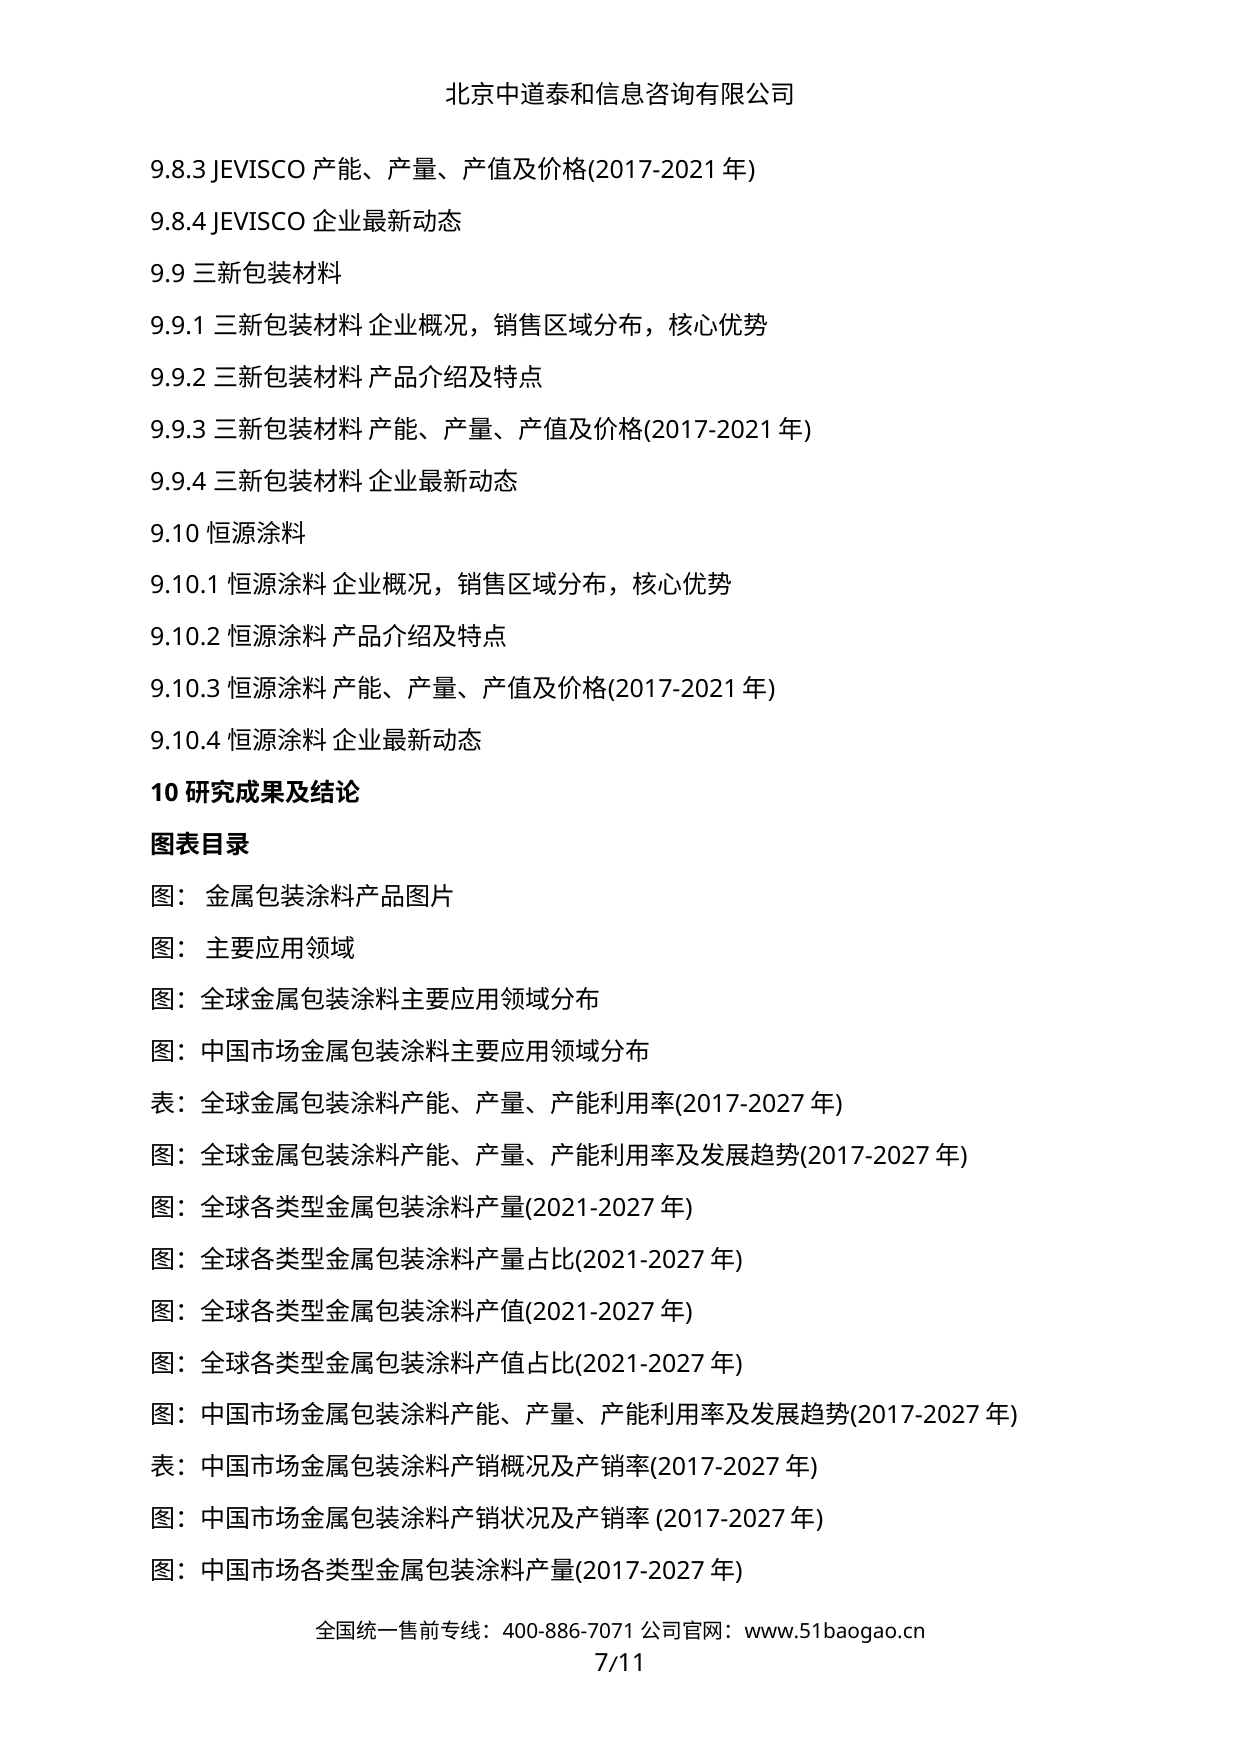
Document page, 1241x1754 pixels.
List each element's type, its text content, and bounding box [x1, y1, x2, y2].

text 图： 主要应用领域 [150, 928, 1090, 964]
text 10 研究成果及结论 [150, 772, 1090, 809]
text 图：中国市场金属包装涂料主要应用领域分布 [150, 1032, 1090, 1068]
text 9.9 三新包装材料 [150, 254, 1090, 290]
text 9.8.4 JEVISCO 企业最新动态 [150, 202, 1090, 238]
text 图：中国市场各类型金属包装涂料产量(2017-2027年) [150, 1551, 1090, 1587]
text 9.9.1 三新包装材料 企业概况，销售区域分布，核心优势 [150, 306, 1090, 342]
text 9.10.1 恒源涂料 企业概况，销售区域分布，核心优势 [150, 565, 1090, 601]
text 9.10.3 恒源涂料 产能、产量、产值及价格(2017-2021年) [150, 669, 1090, 705]
text 图表目录 [150, 824, 1090, 861]
text 9.10.4 恒源涂料 企业最新动态 [150, 721, 1090, 757]
text 图：全球金属包装涂料产能、产量、产能利用率及发展趋势(2017-2027年) [150, 1136, 1090, 1172]
text 9.9.4 三新包装材料 企业最新动态 [150, 461, 1090, 497]
text 图：全球各类型金属包装涂料产量(2021-2027年) [150, 1187, 1090, 1224]
text 图：全球金属包装涂料主要应用领域分布 [150, 980, 1090, 1016]
text 图： 金属包装涂料产品图片 [150, 876, 1090, 912]
text 9.8.3 JEVISCO 产能、产量、产值及价格(2017-2021年) [150, 150, 1090, 186]
text 表：中国市场金属包装涂料产销概况及产销率(2017-2027年) [150, 1447, 1090, 1483]
text 图：中国市场金属包装涂料产能、产量、产能利用率及发展趋势(2017-2027年) [150, 1395, 1090, 1431]
text 9.9.3 三新包装材料 产能、产量、产值及价格(2017-2021年) [150, 409, 1090, 446]
text 图：全球各类型金属包装涂料产值(2021-2027年) [150, 1291, 1090, 1327]
text 图：全球各类型金属包装涂料产量占比(2021-2027年) [150, 1239, 1090, 1276]
text 图：中国市场金属包装涂料产销状况及产销率 (2017-2027年) [150, 1499, 1090, 1535]
text 表：全球金属包装涂料产能、产量、产能利用率(2017-2027年) [150, 1084, 1090, 1120]
text 图：全球各类型金属包装涂料产值占比(2021-2027年) [150, 1343, 1090, 1379]
text 9.10 恒源涂料 [150, 513, 1090, 549]
text 9.10.2 恒源涂料 产品介绍及特点 [150, 617, 1090, 653]
text 9.9.2 三新包装材料 产品介绍及特点 [150, 357, 1090, 394]
